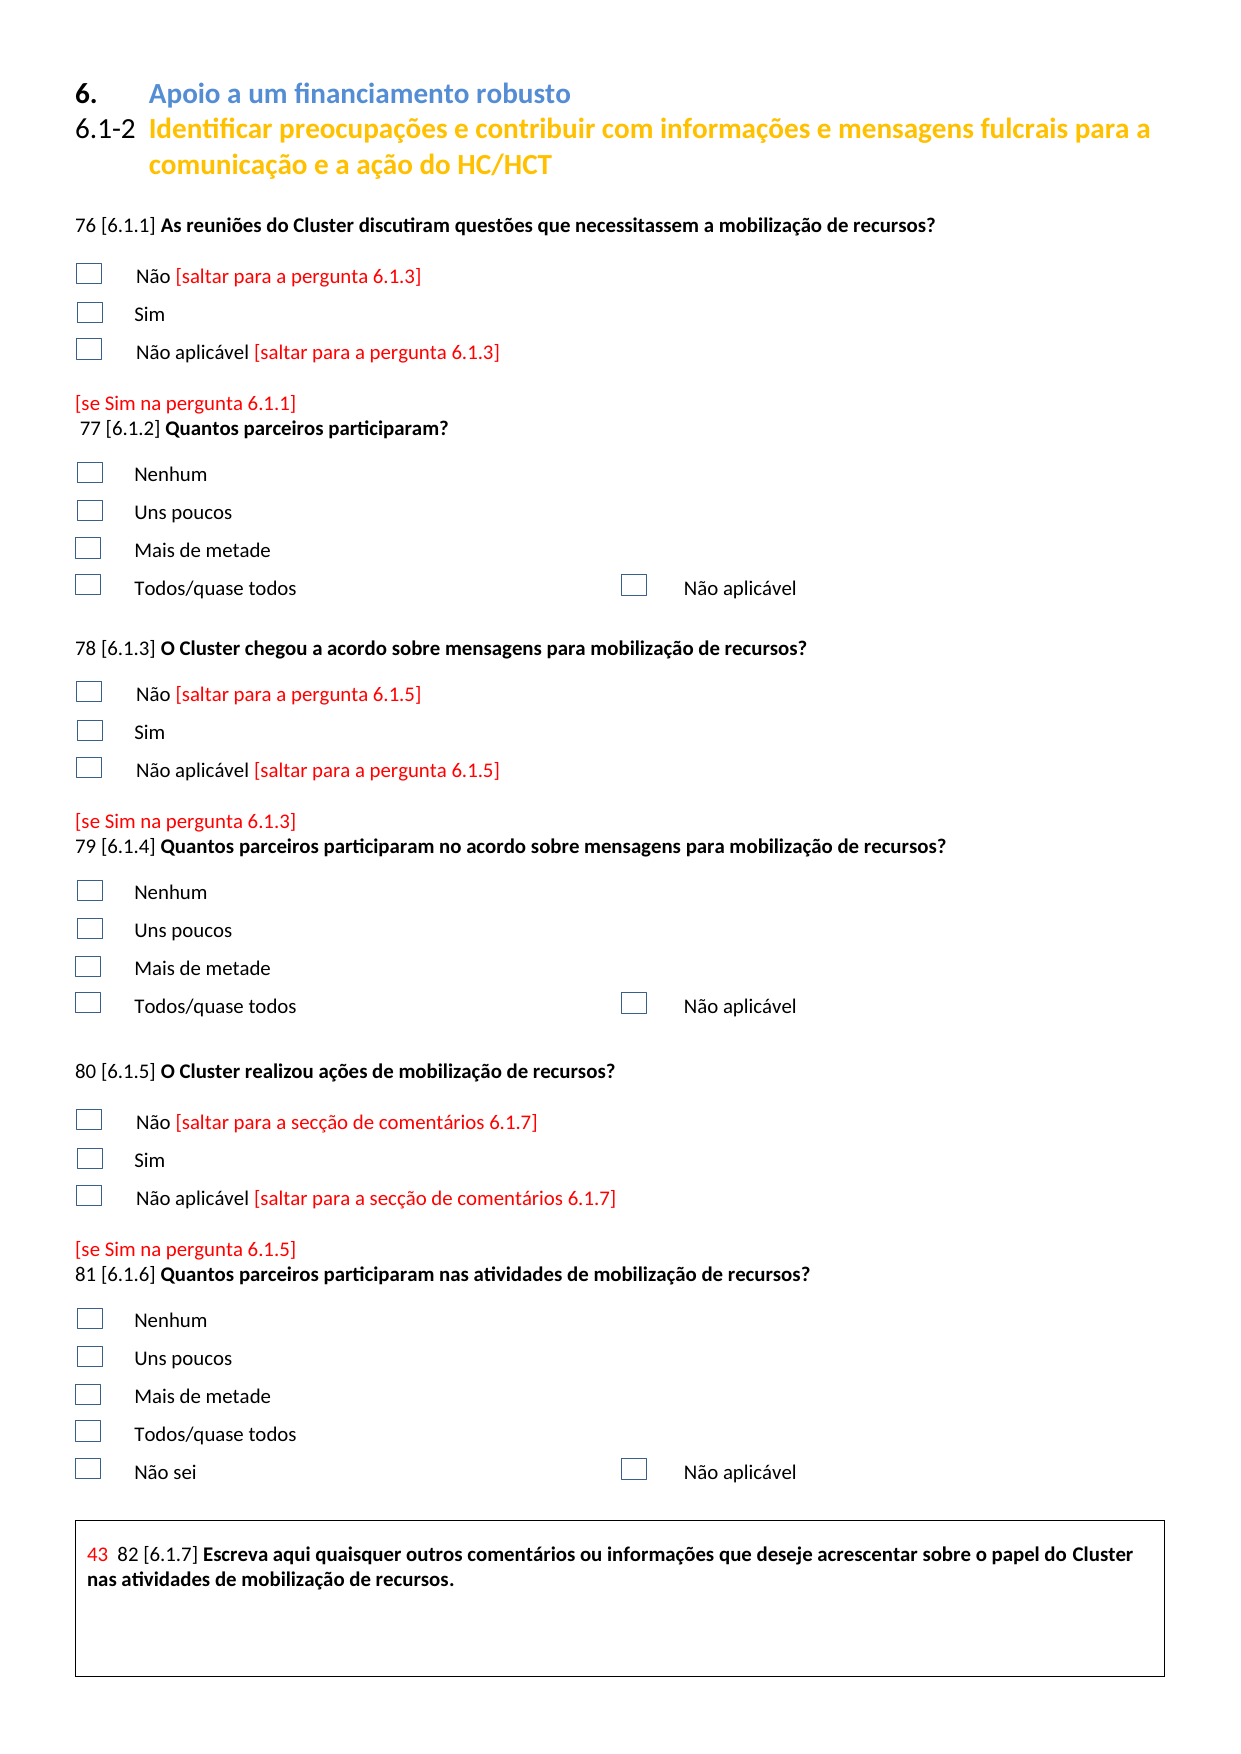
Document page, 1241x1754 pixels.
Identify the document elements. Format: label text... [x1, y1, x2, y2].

text 76 [6.1.1] As reuniões do Cluster discutiram questões que necessitassem a mobilização de recursos? [75, 212, 1109, 238]
text Nenhum [134, 1307, 1165, 1333]
text Uns poucos [134, 499, 1165, 524]
text [se Sim na pergunta 6.1.5] [75, 1236, 1109, 1262]
text Não [saltar para a pergunta 6.1.5] [75, 681, 1165, 707]
text Nenhum [134, 461, 1165, 486]
text Mais de metade [134, 955, 1165, 980]
text 79 [6.1.4] Quantos parceiros participaram no acordo sobre mensagens para mobilização de recursos? [75, 833, 1109, 859]
text Mais de metade [134, 537, 1165, 562]
text 77 [6.1.2] Quantos parceiros participaram? [75, 415, 1109, 441]
text Mais de metade [134, 1383, 1165, 1408]
table_header 43 82 [6.1.7] Escreva aqui quaisquer outros comentários ou informações que deseje acrescentar sobre o papel do Cluster nas atividades de mobilização de recursos. [76, 1521, 1164, 1676]
text 6.1-2 Identificar preocupações e contribuir com informações e mensagens fulcrais para a comunicação e a ação do HC/HCT [75, 111, 1165, 182]
text Todos/quase todos Não aplicável [134, 575, 1165, 600]
text Não aplicável [saltar para a pergunta 6.1.3] [75, 339, 1109, 364]
text 80 [6.1.5] O Cluster realizou ações de mobilização de recursos? [75, 1059, 1109, 1084]
text Não aplicável [saltar para a pergunta 6.1.5] [75, 757, 1109, 783]
text 6. Apoio a um financiamento robusto [75, 75, 1165, 111]
text Não sei Não aplicável [134, 1459, 1165, 1484]
text Sim [75, 301, 1165, 327]
text Uns poucos [134, 917, 1165, 942]
text Nenhum [134, 879, 1165, 904]
text Sim [75, 1147, 1165, 1173]
text 81 [6.1.6] Quantos parceiros participaram nas atividades de mobilização de recursos? [75, 1262, 1109, 1287]
text Sim [75, 719, 1165, 745]
text Não [saltar para a secção de comentários 6.1.7] [75, 1109, 1165, 1135]
text 78 [6.1.3] O Cluster chegou a acordo sobre mensagens para mobilização de recursos? [75, 636, 1109, 661]
text Todos/quase todos Não aplicável [134, 993, 1165, 1018]
text Não aplicável [saltar para a secção de comentários 6.1.7] [75, 1185, 1109, 1211]
text [se Sim na pergunta 6.1.1] [75, 390, 1109, 415]
text [se Sim na pergunta 6.1.3] [75, 808, 1109, 833]
text Uns poucos [134, 1345, 1165, 1371]
text Não [saltar para a pergunta 6.1.3] [75, 263, 1165, 289]
text Todos/quase todos [134, 1421, 1165, 1446]
